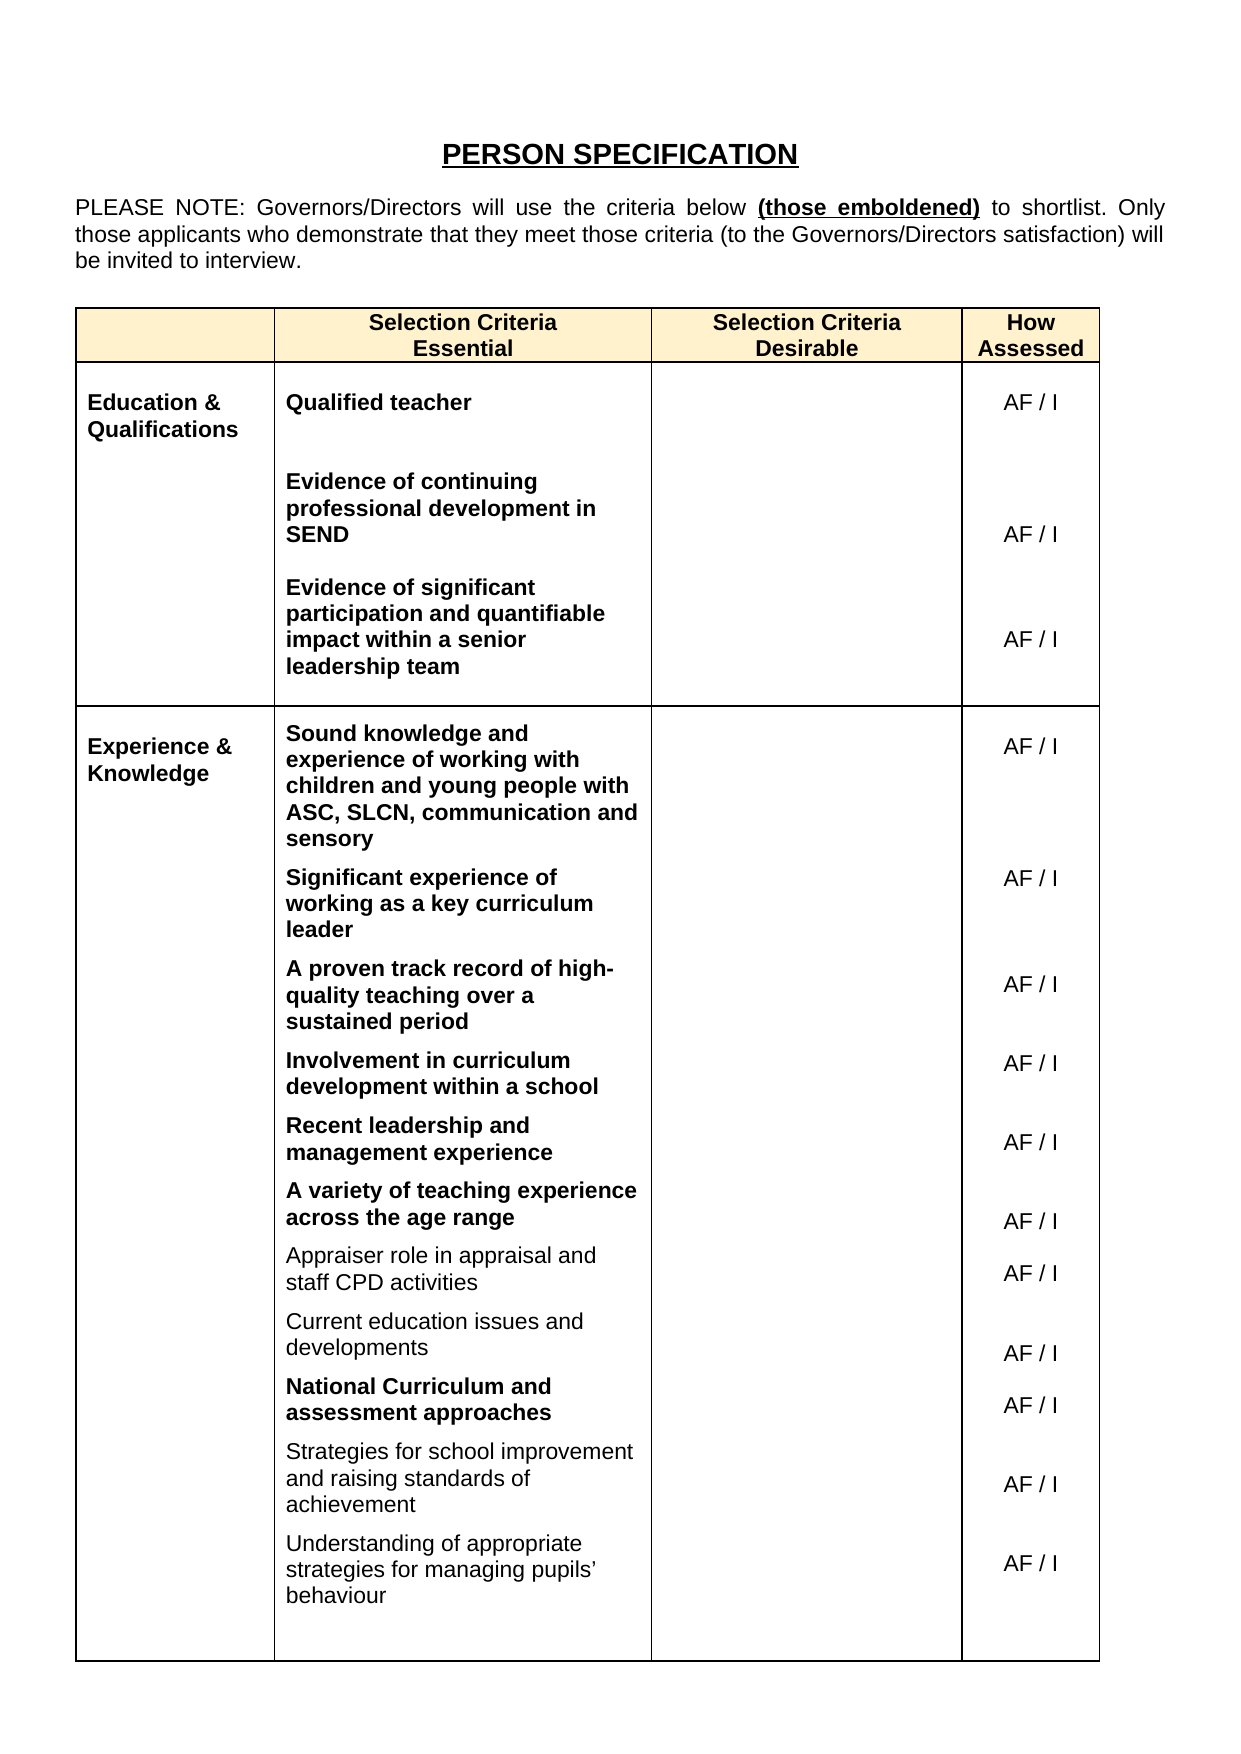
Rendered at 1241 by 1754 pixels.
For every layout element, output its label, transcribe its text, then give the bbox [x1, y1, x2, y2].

title PERSON SPECIFICATION [75, 137, 1165, 170]
table_header [77, 309, 274, 361]
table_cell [963, 707, 1099, 1660]
table_cell Education & Qualifications [77, 363, 274, 705]
table_cell AF / I AF / I AF / I [963, 363, 1099, 705]
text PLEASE NOTE: Governors/Directors will use the criteria below (those emboldened) to shortlist. Only those applicants who demonstrate that they meet those criteria (to the Governors/Directors satisfaction) will be invited to interview. [75, 194, 1165, 273]
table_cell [77, 707, 274, 1660]
table_header How Assessed [963, 309, 1099, 361]
table_header Selection Criteria Essential [275, 309, 651, 361]
table_header Selection Criteria Desirable [652, 309, 961, 361]
table_cell [652, 707, 961, 1660]
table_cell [275, 707, 651, 1660]
table_cell [652, 363, 961, 705]
table_cell Qualified teacher Evidence of continuing professional development in SEND Evidence of significant participation and quantifiable impact within a senior leadership team [275, 363, 651, 705]
